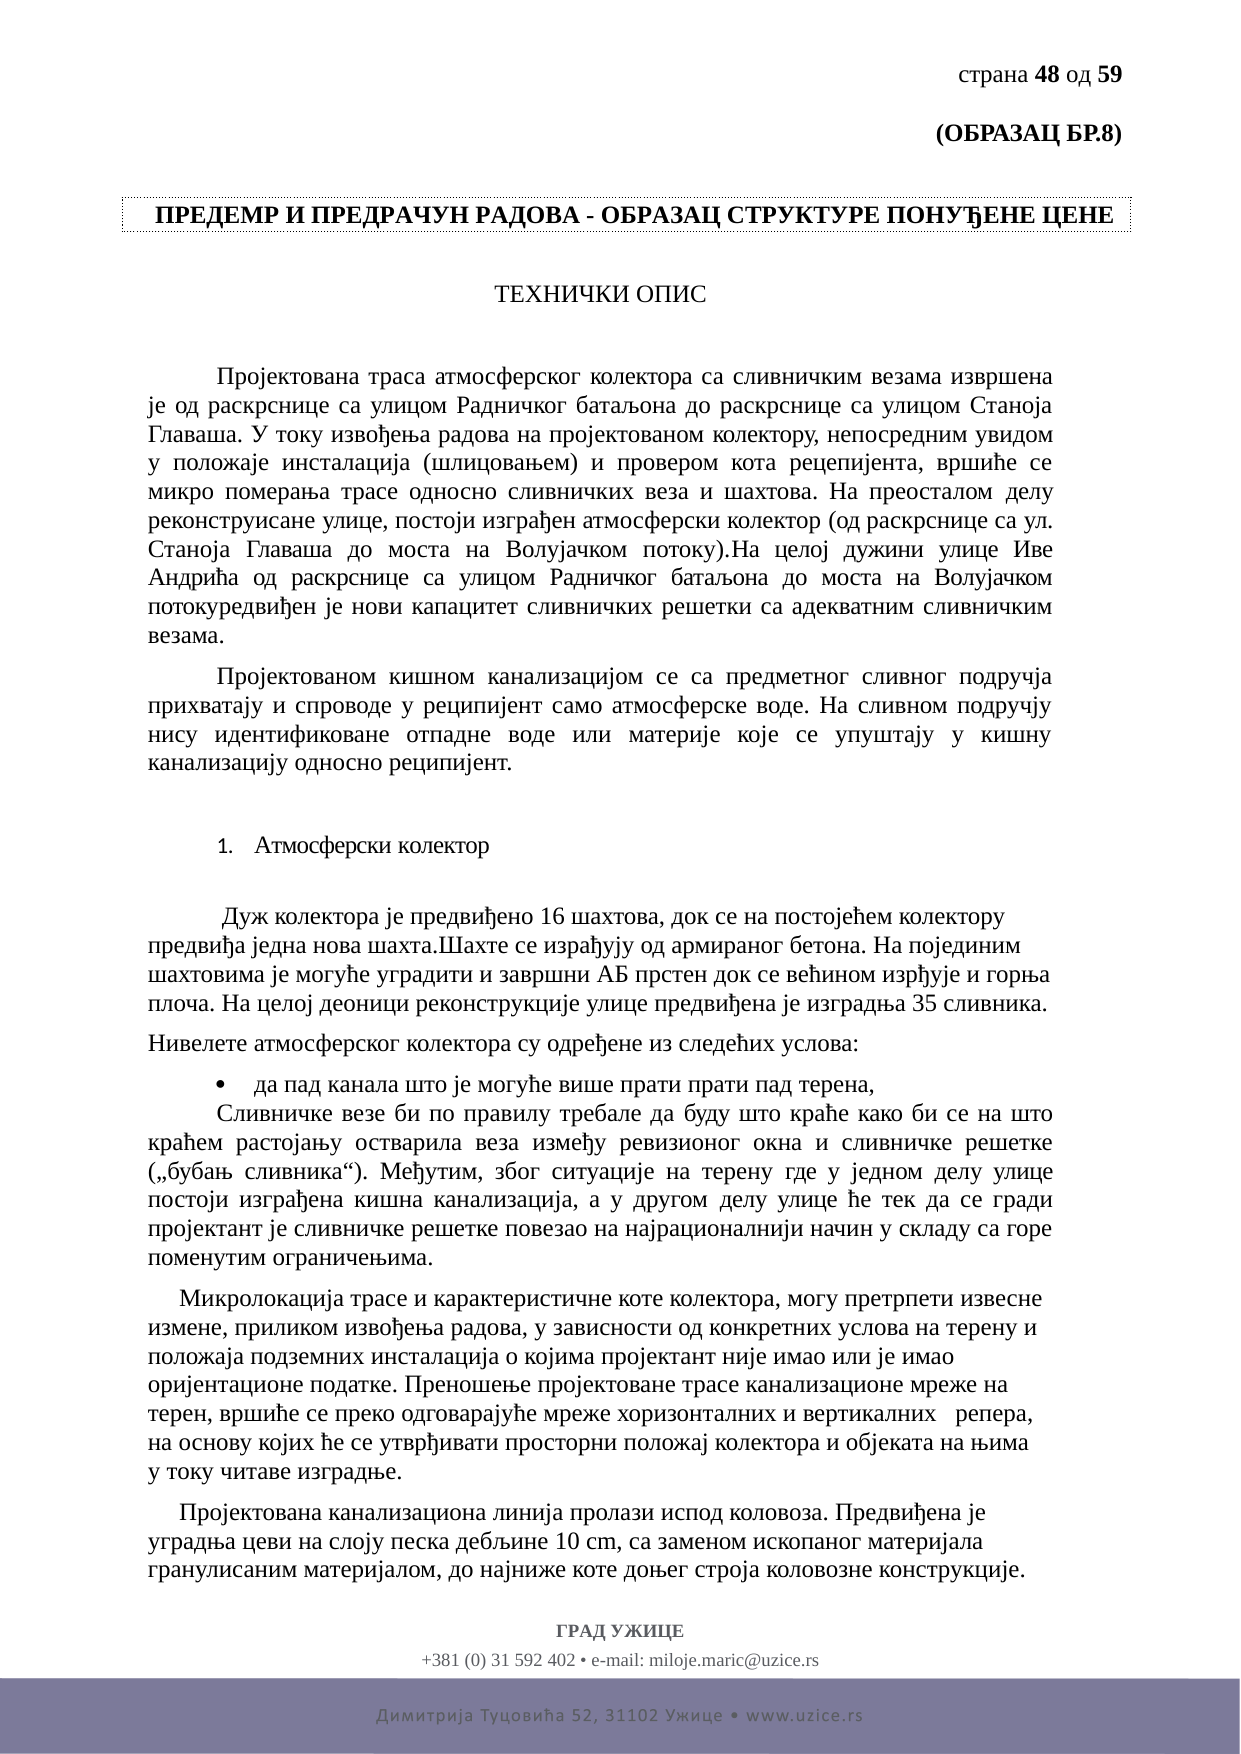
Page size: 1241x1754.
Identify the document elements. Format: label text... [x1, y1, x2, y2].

text (ОБРАЗАЦ БР.8) [148, 118, 1122, 147]
text Пројектованом кишном канализацијом се са предметног сливног подручја прихватају и спроводе у реципијент само атмосферске воде. На сливном подручју нису идентификоване отпадне воде или материје које се упуштају у кишну канализацију односно реципијент. [148, 661, 1053, 776]
text Микролокација трасе и карактеристичне коте колектора, могу претрпети извесне измене, приликом извођења радова, у зависности од конкретних услова на терену и положаја подземних инсталација о којима пројектант није имао или је имао оријентационе податке. Преношење пројектоване трасе канализационе мреже на терен, вршиће се преко одговарајуће мреже хоризонталних и вертикалних репера, на основу којих ће се утврђивати просторни положај колектора и објеката на њима у току читаве изградње. [148, 1283, 1046, 1484]
text ПРЕДЕМР И ПРЕДРАЧУН РАДОВА - ОБРАЗАЦ СТРУКТУРЕ ПОНУЂЕНЕ ЦЕНЕ [122, 197, 1131, 232]
text Дуж колектора је предвиђено 16 шахтова, док се на постојећем колектору предвиђа једна нова шахта.Шахте се израђују од армираног бетона. На појединим шахтовима је могуће уградити и завршни АБ прстен док се већином изрђује и горња плоча. На целој деоници реконструкције улице предвиђена је изградња 35 сливника. [148, 901, 1059, 1016]
text Пројектована траса атмосферског колектора са сливничким везама извршена је од раскрснице са улицом Радничког батаљона до раскрснице са улицом Станоја Главаша. У току извођења радова на пројектованом колектору, непосредним увидом у положаје инсталација (шлицовањем) и провером кота рецепијента, вршиће се микро померања трасе односно сливничких веза и шахтова. На преосталом делу реконструисане улице, постоји изграђен атмосферски колектор (од раскрснице са ул. Станоја Главаша до моста на Волујачком потоку).На целој дужини улице Иве Андрића од раскрснице са улицом Радничког батаљона до моста на Волујачком потокуредвиђен је нови капацитет сливничких решетки са адекватним сливничким везама. [148, 361, 1053, 649]
text Сливничке везе би по правилу требале да буду што краће како би се на што краћем растојању остварила веза између ревизионог окна и сливничке решетке („бубањ сливника“). Међутим, због ситуације на терену где у једном делу улице постоји изграђена кишна канализација, а у другом делу улице ће тек да се гради пројектант је сливничке решетке повезао на најрационалнији начин у складу са горе поменутим ограничењима. [148, 1098, 1053, 1271]
list Атмосферски колектор [216, 830, 1122, 859]
text ТЕХНИЧКИ ОПИС [148, 279, 1053, 307]
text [148, 1497, 1050, 1583]
picture [0, 1677, 1240, 1754]
list да пад канала што је могуће више прати прати пад терена, [216, 1069, 1122, 1098]
text Нивелете атмосферског колектора су одређене из следећих услова: [148, 1029, 1122, 1057]
